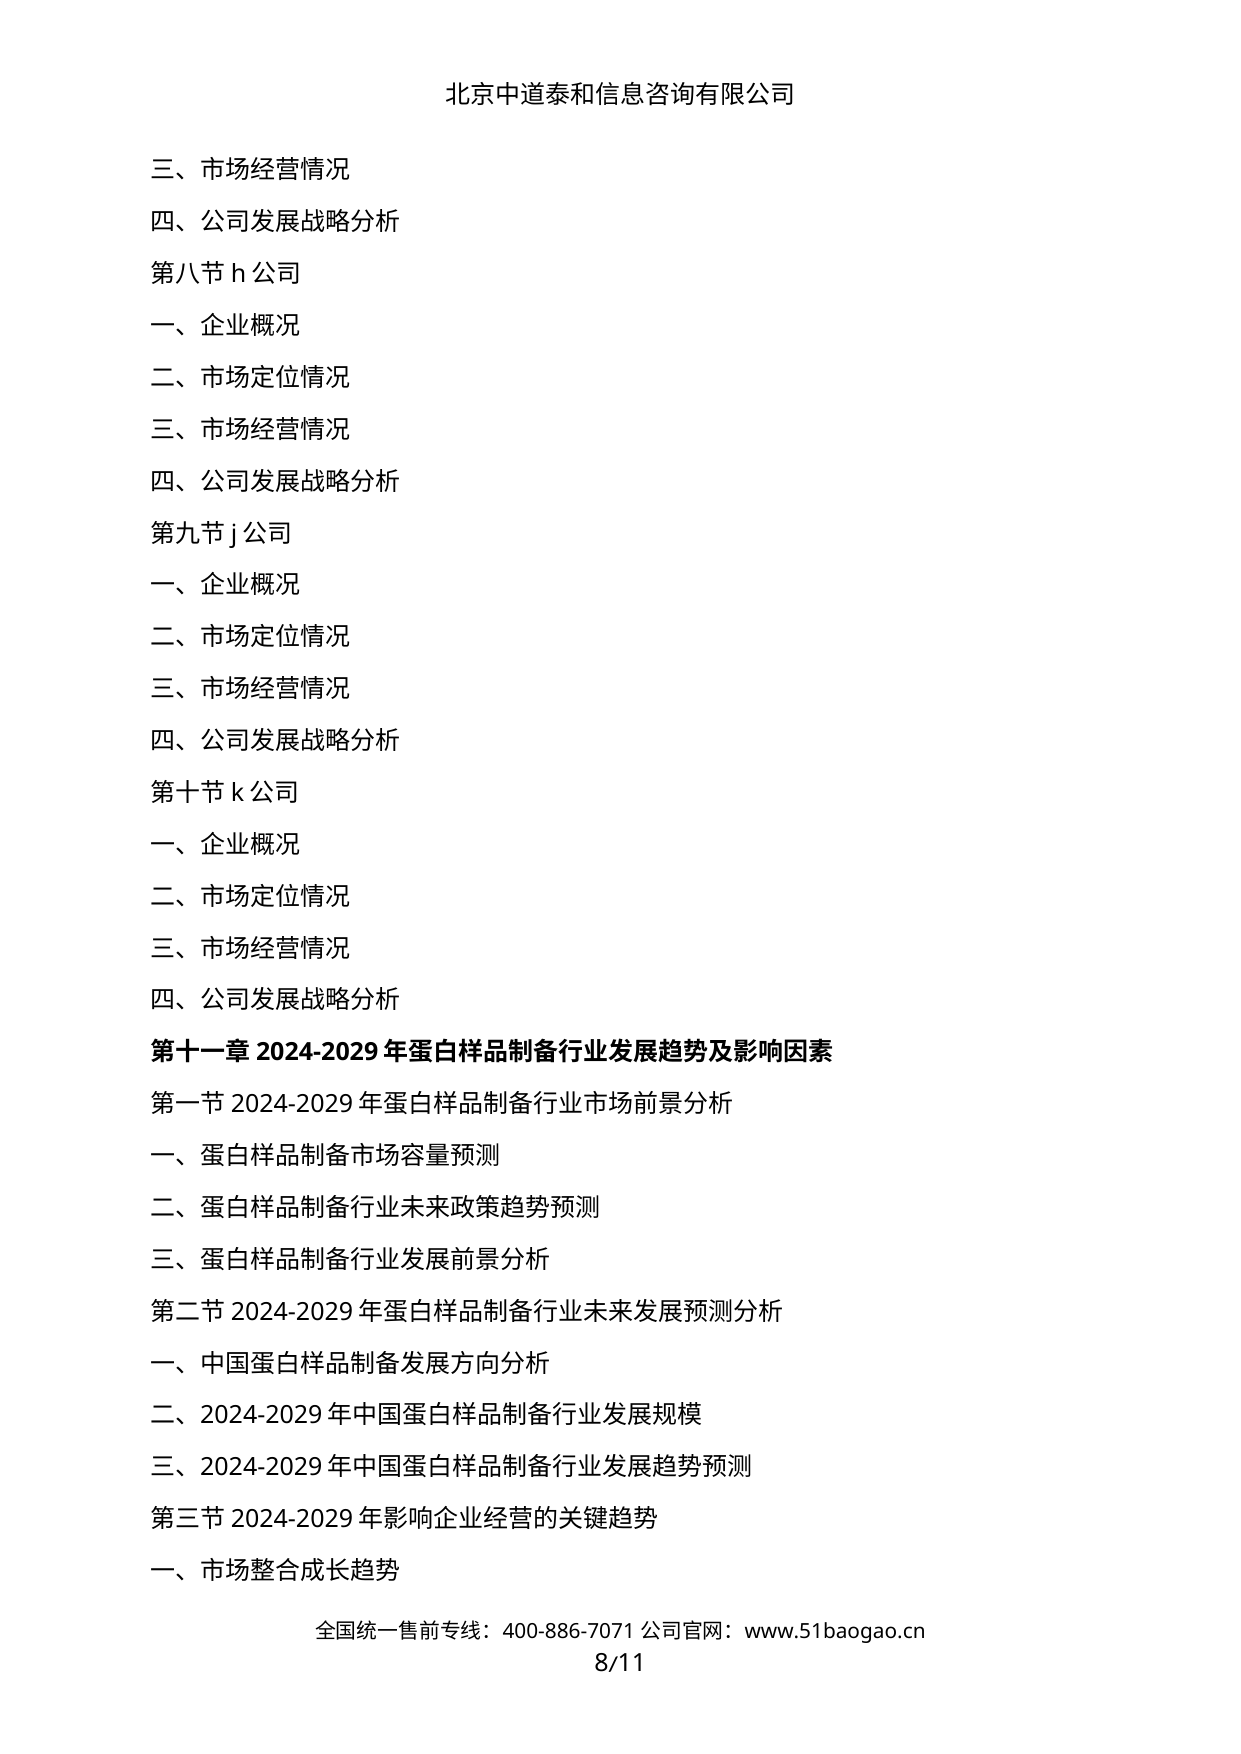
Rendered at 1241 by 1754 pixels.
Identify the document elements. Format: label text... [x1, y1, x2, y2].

text 第三节 2024-2029年影响企业经营的关键趋势 [150, 1499, 1090, 1535]
text 三、蛋白样品制备行业发展前景分析 [150, 1239, 1090, 1276]
text 一、企业概况 [150, 565, 1090, 601]
text 四、公司发展战略分析 [150, 721, 1090, 757]
text 第一节 2024-2029年蛋白样品制备行业市场前景分析 [150, 1084, 1090, 1120]
text 一、蛋白样品制备市场容量预测 [150, 1136, 1090, 1172]
text 三、市场经营情况 [150, 928, 1090, 964]
text 第八节 h公司 [150, 254, 1090, 290]
text 二、蛋白样品制备行业未来政策趋势预测 [150, 1187, 1090, 1224]
text 二、市场定位情况 [150, 617, 1090, 653]
text 二、2024-2029年中国蛋白样品制备行业发展规模 [150, 1395, 1090, 1431]
text 第九节 j公司 [150, 513, 1090, 549]
text 三、市场经营情况 [150, 150, 1090, 186]
text 三、市场经营情况 [150, 409, 1090, 446]
text 一、市场整合成长趋势 [150, 1551, 1090, 1587]
text 一、企业概况 [150, 824, 1090, 861]
text 一、企业概况 [150, 306, 1090, 342]
text 三、2024-2029年中国蛋白样品制备行业发展趋势预测 [150, 1447, 1090, 1483]
text 二、市场定位情况 [150, 357, 1090, 394]
text 三、市场经营情况 [150, 669, 1090, 705]
text 二、市场定位情况 [150, 876, 1090, 912]
text 四、公司发展战略分析 [150, 202, 1090, 238]
text 四、公司发展战略分析 [150, 461, 1090, 497]
text 第十一章 2024-2029年蛋白样品制备行业发展趋势及影响因素 [150, 1032, 1090, 1068]
text 四、公司发展战略分析 [150, 980, 1090, 1016]
text 第二节 2024-2029年蛋白样品制备行业未来发展预测分析 [150, 1291, 1090, 1327]
text 第十节 k公司 [150, 772, 1090, 809]
text 一、中国蛋白样品制备发展方向分析 [150, 1343, 1090, 1379]
